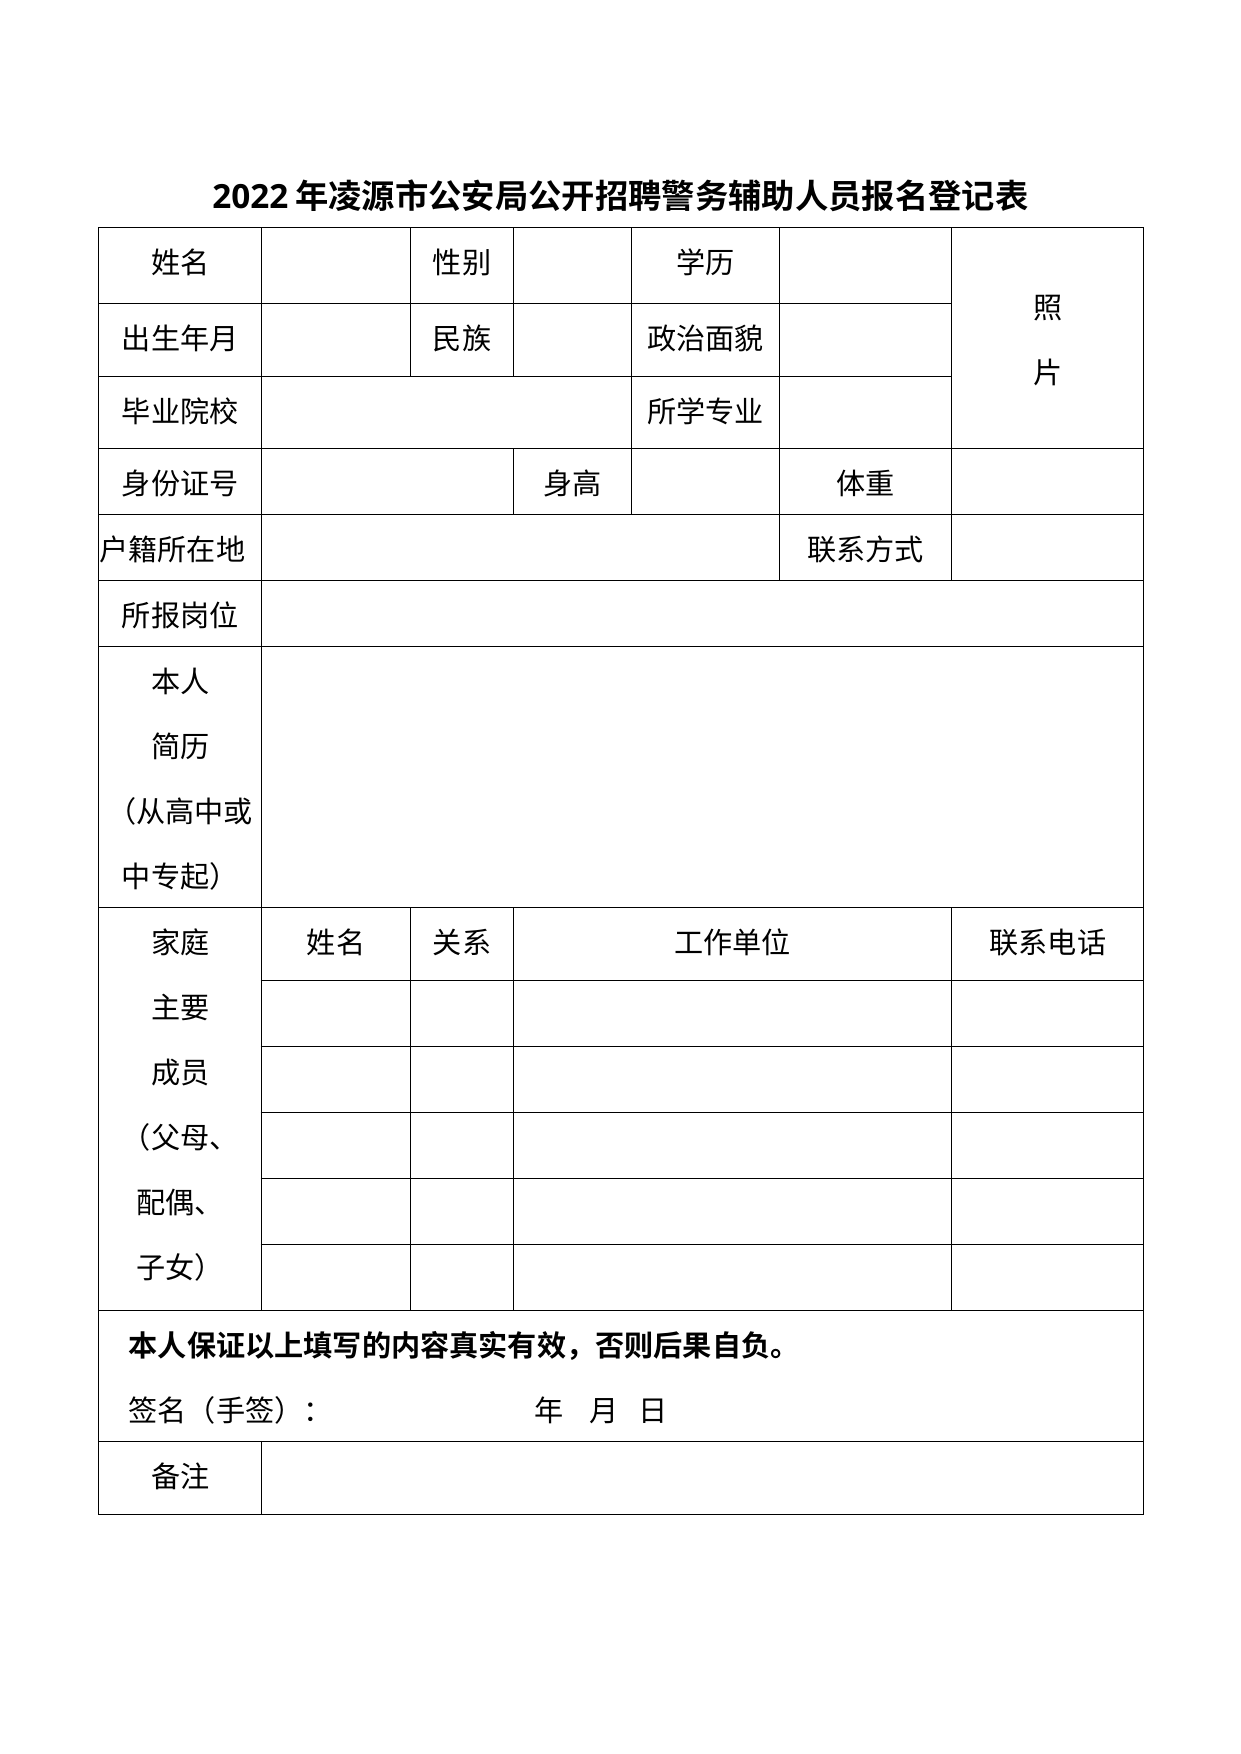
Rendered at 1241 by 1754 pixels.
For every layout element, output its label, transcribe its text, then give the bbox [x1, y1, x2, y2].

table_cell [262, 1179, 410, 1244]
table_cell [514, 981, 951, 1046]
table_cell [952, 515, 1143, 580]
table_cell 身份证号 [99, 449, 261, 514]
table_cell [411, 1047, 513, 1112]
text 2022年凌源市公安局公开招聘警务辅助人员报名登记表 [187, 162, 1053, 227]
table_cell 家庭 主要 成员 （父母、 配偶、 子女） [99, 908, 261, 1310]
table_cell 工作单位 [514, 908, 951, 979]
table_header 姓名 [99, 228, 261, 303]
table_cell 备注 [99, 1442, 261, 1514]
table_cell 出生年月 [99, 304, 261, 376]
table_cell [411, 1113, 513, 1178]
table_cell [411, 981, 513, 1046]
table_cell [952, 1047, 1143, 1112]
table_cell 本人 简历 （从高中或中专起） [99, 647, 261, 907]
table_header 学历 [632, 228, 779, 303]
table_cell 户籍所在地 [99, 515, 261, 580]
table_cell [514, 1245, 951, 1310]
table_cell [262, 981, 410, 1046]
table_cell 身高 [514, 449, 631, 514]
table_cell 联系电话 [952, 908, 1143, 979]
table_cell [952, 1245, 1143, 1310]
table_cell [952, 1179, 1143, 1244]
table_cell 所学专业 [632, 377, 779, 448]
table_cell 所报岗位 [99, 581, 261, 646]
table_cell [262, 449, 513, 514]
table_header [780, 228, 951, 303]
table_cell 毕业院校 [99, 377, 261, 448]
table_cell [514, 1113, 951, 1178]
table_cell [411, 1245, 513, 1310]
table_cell [780, 304, 951, 376]
table_cell 姓名 [262, 908, 410, 979]
table_cell [411, 1179, 513, 1244]
table_cell [262, 1245, 410, 1310]
table_cell [514, 1179, 951, 1244]
table_cell [632, 449, 779, 514]
table_cell [262, 1113, 410, 1178]
table_cell [262, 1442, 1143, 1514]
table_cell [952, 449, 1143, 514]
table_cell [952, 981, 1143, 1046]
table_cell [514, 1047, 951, 1112]
table_header [514, 228, 631, 303]
table_header 照 片 [952, 228, 1143, 448]
table_cell 政治面貌 [632, 304, 779, 376]
table_cell 联系方式 [780, 515, 951, 580]
table_cell [262, 581, 1143, 646]
table_cell 关系 [411, 908, 513, 979]
table_header [262, 228, 410, 303]
table_cell [262, 377, 631, 448]
table_cell [262, 647, 1143, 907]
table_cell 民族 [411, 304, 513, 376]
table_cell [780, 377, 951, 448]
table_cell [262, 1047, 410, 1112]
table_cell [952, 1113, 1143, 1178]
table_cell 本人保证以上填写的内容真实有效，否则后果自负。 签名（手签）： 年 月 日 [99, 1311, 1143, 1441]
table_cell 体重 [780, 449, 951, 514]
table_cell [262, 304, 410, 376]
table_cell [262, 515, 779, 580]
table_cell [514, 304, 631, 376]
table_header 性别 [411, 228, 513, 303]
